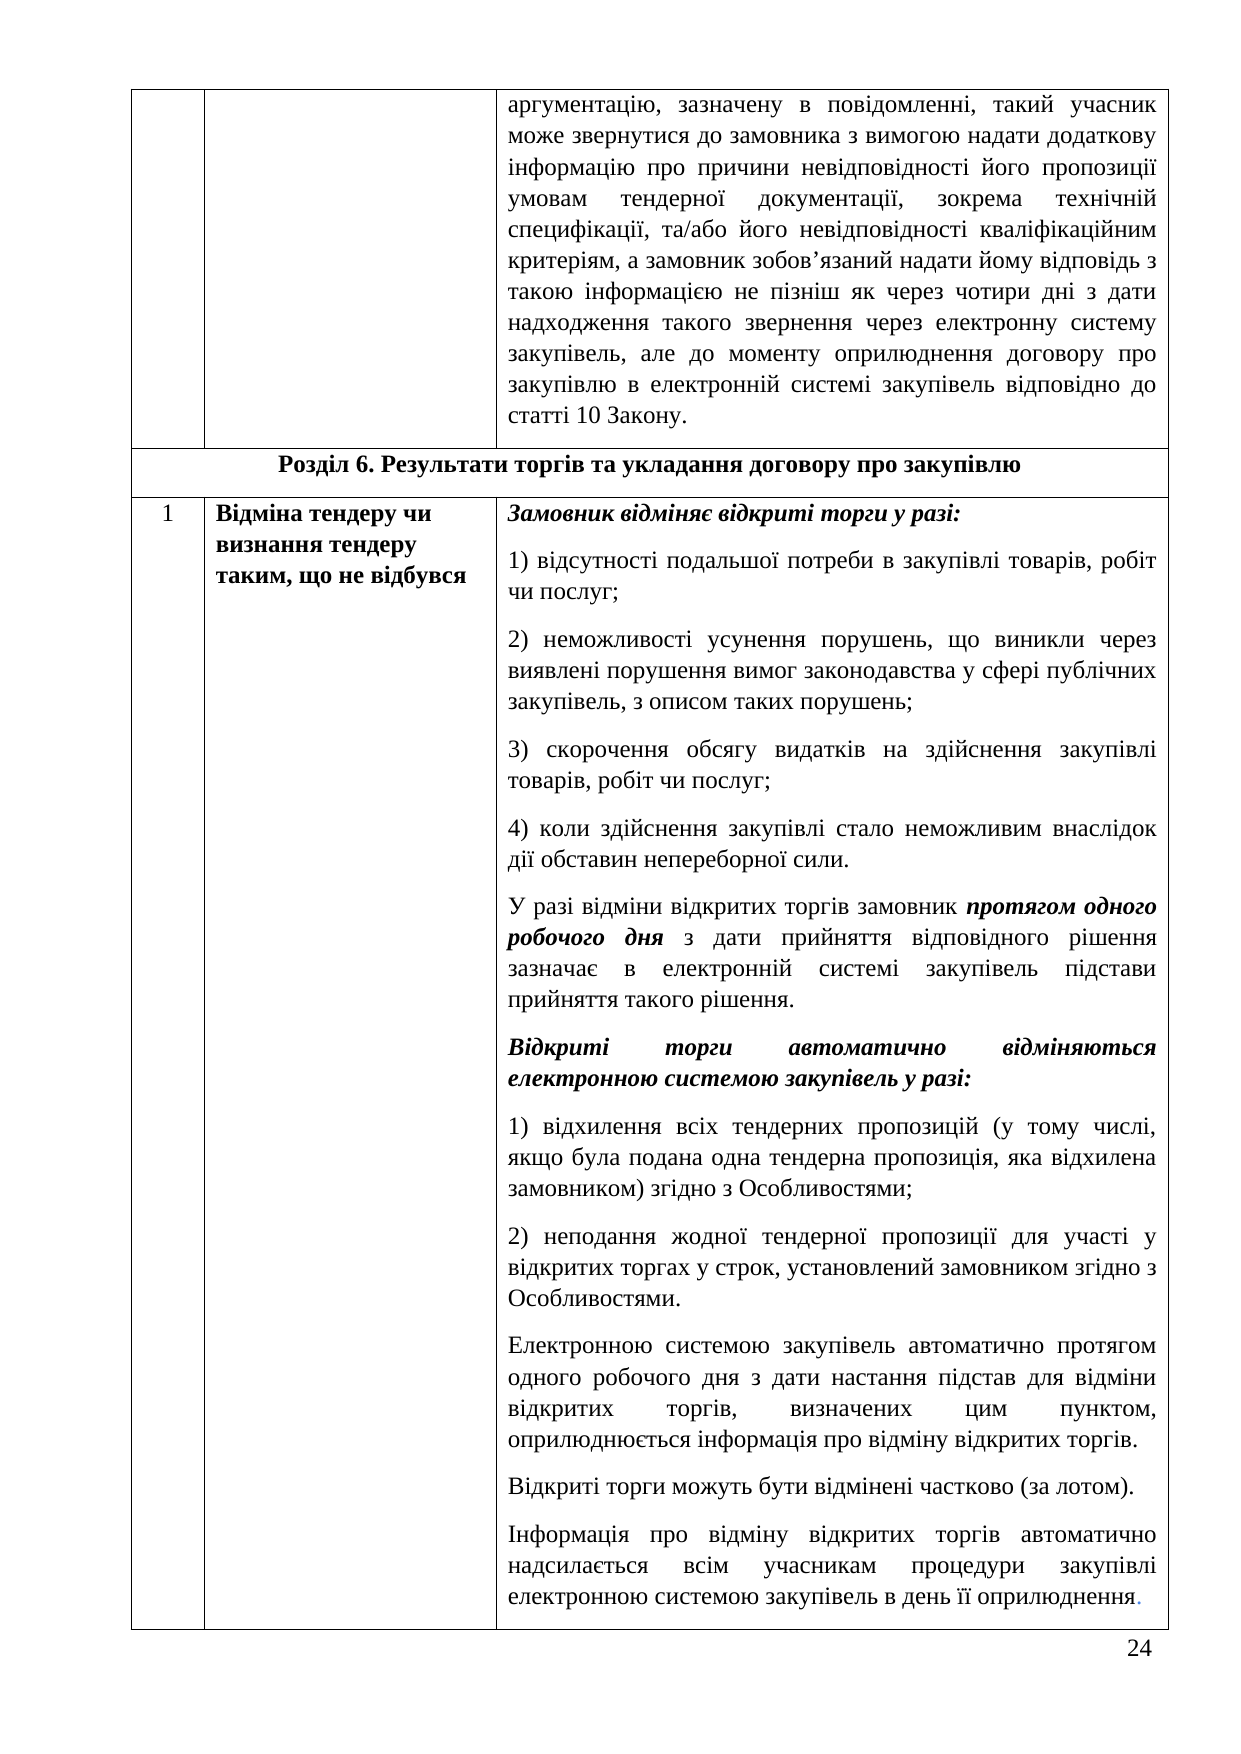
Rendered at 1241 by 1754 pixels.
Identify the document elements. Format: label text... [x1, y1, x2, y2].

table_cell 3 [132, 90, 204, 447]
table_cell Розділ 6. Результати торгів та укладання договору про закупівлю [132, 449, 1168, 497]
table_cell 1 [132, 498, 204, 1629]
table_cell Замовник відміняє відкриті торги у разі: 1) відсутності подальшої потреби в закупівлі товарів, робіт чи послуг; 2) неможливості усунення порушень, що виникли через виявлені порушення вимог законодавства у сфері публічних закупівель, з описом таких порушень; 3) скорочення обсягу видатків на здійснення закупівлі товарів, робіт чи послуг; 4) коли здійснення закупівлі стало неможливим внаслідок дії обставин непереборної сили. У разі відміни відкритих торгів замовник протягом одного робочого дня з дати прийняття відповідного рішення зазначає в електронній системі закупівель підстави прийняття такого рішення. Відкриті торги автоматично відміняються електронною системою закупівель у разі: 1) відхилення всіх тендерних пропозицій (у тому числі, якщо була подана одна тендерна пропозиція, яка відхилена замовником) згідно з Особливостями; 2) неподання жодної тендерної пропозиції для участі у відкритих торгах у строк, установлений замовником згідно з Особливостями. Електронною системою закупівель автоматично протягом одного робочого дня з дати настання підстав для відміни відкритих торгів, визначених цим пунктом, оприлюднюється інформація про відміну відкритих торгів. Відкриті торги можуть бути відмінені частково (за лотом). Інформація про відміну відкритих торгів автоматично надсилається всім учасникам процедури закупівлі електронною системою закупівель в день її оприлюднення. [497, 498, 1168, 1629]
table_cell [497, 90, 1168, 447]
table_cell Відміна тендеру чи визнання тендеру таким, що не відбувся [205, 498, 496, 1629]
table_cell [205, 90, 496, 447]
